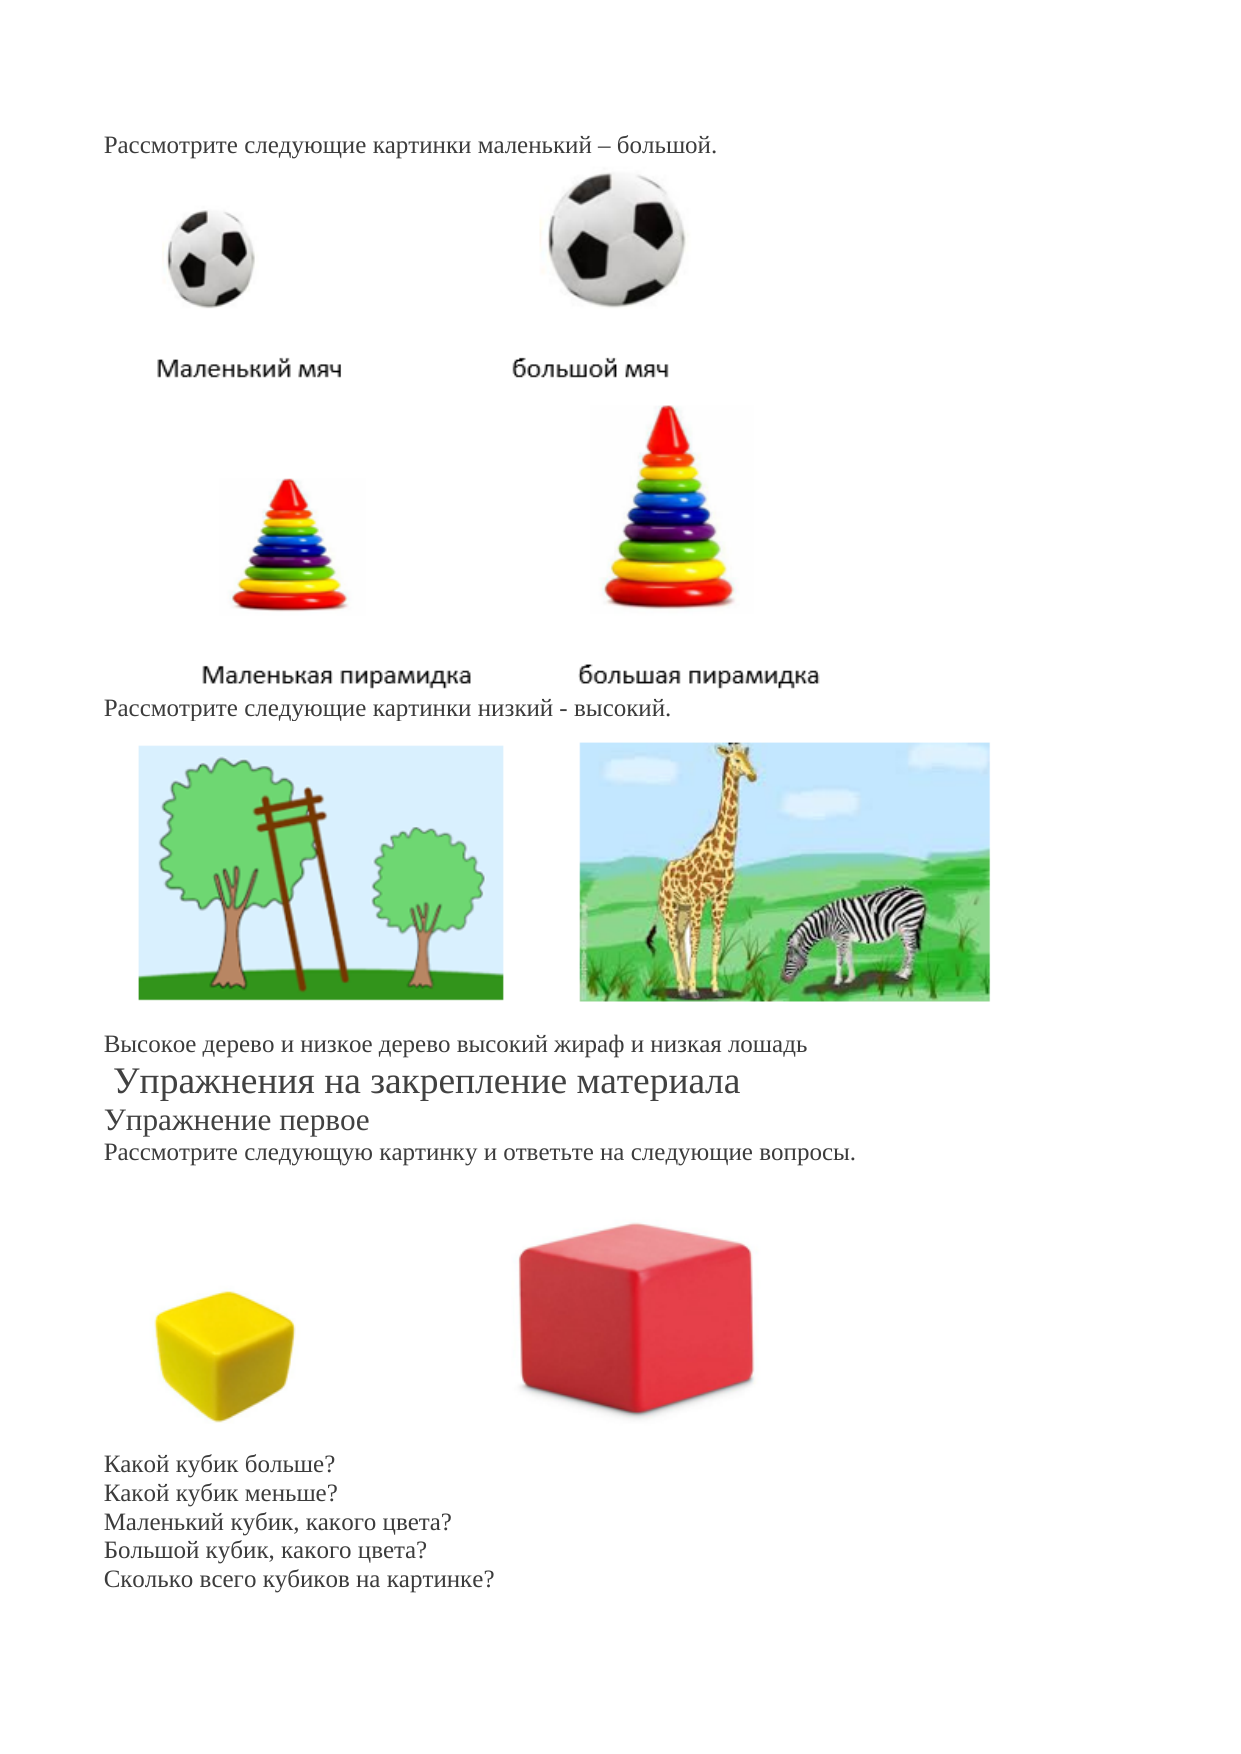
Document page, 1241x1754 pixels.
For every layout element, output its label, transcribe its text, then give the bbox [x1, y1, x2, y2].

text Упражнение первое [103, 1101, 1137, 1137]
text Какой кубик меньше? [103, 1478, 1137, 1507]
picture [103, 721, 1037, 1030]
picture [103, 1166, 795, 1449]
text Маленький кубик, какого цвета? [103, 1507, 1137, 1535]
text Большой кубик, какого цвета? [103, 1535, 1137, 1564]
text Сколько всего кубиков на картинке? [103, 1564, 1137, 1593]
picture [103, 159, 854, 693]
text Рассмотрите следующие картинки маленький – большой. [103, 131, 1137, 159]
text Какой кубик больше? [103, 1449, 1137, 1478]
text Высокое дерево и низкое дерево высокий жираф и низкая лошадь [103, 1029, 1137, 1058]
text Рассмотрите следующую картинку и ответьте на следующие вопросы. [103, 1137, 1137, 1166]
text Упражнения на закрепление материала [103, 1058, 1137, 1101]
text Рассмотрите следующие картинки низкий - высокий. [103, 693, 1137, 722]
